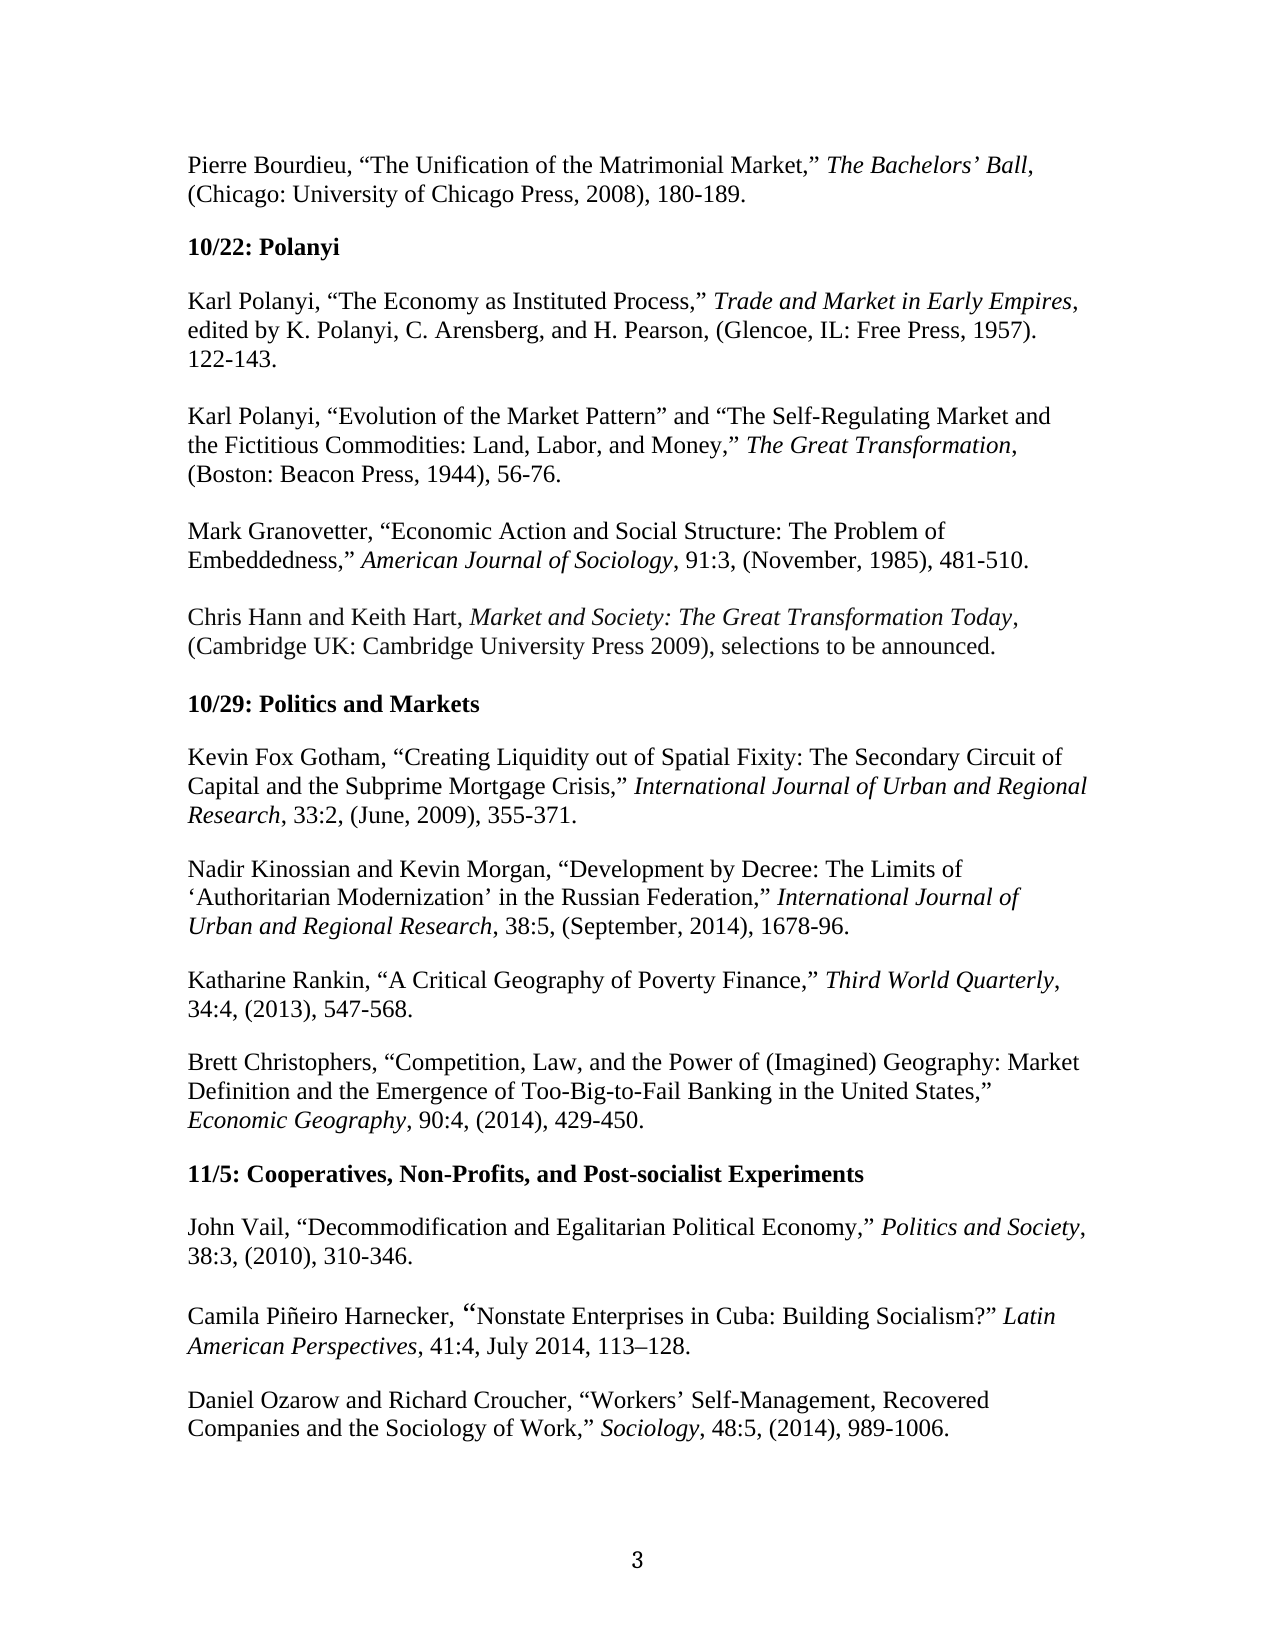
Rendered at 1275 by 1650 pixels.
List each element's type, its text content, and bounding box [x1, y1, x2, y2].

text Katharine Rankin, “A Critical Geography of Poverty Finance,” Third World Quarterly, 34:4, (2013), 547-568. [187, 965, 1087, 1022]
text 11/5: Cooperatives, Non-Profits, and Post-socialist Experiments [187, 1159, 1087, 1187]
text 10/22: Polanyi [187, 232, 1087, 261]
text Nadir Kinossian and Kevin Morgan, “Development by Decree: The Limits of ‘Authoritarian Modernization’ in the Russian Federation,” International Journal of Urban and Regional Research, 38:5, (September, 2014), 1678-96. [187, 854, 1087, 940]
text Camila Piñeiro Harnecker, “Nonstate Enterprises in Cuba: Building Socialism?” Latin American Perspectives, 41:4, July 2014, 113–128. [187, 1295, 1087, 1360]
text Brett Christophers, “Competition, Law, and the Power of (Imagined) Geography: Market Definition and the Emergence of Too-Big-to-Fail Banking in the United States,” Economic Geography, 90:4, (2014), 429-450. [187, 1047, 1087, 1134]
text Kevin Fox Gotham, “Creating Liquidity out of Spatial Fixity: The Secondary Circuit of Capital and the Subprime Mortgage Crisis,” International Journal of Urban and Regional Research, 33:2, (June, 2009), 355-371. [187, 742, 1087, 829]
text Karl Polanyi, “Evolution of the Market Pattern” and “The Self-Regulating Market and the Fictitious Commodities: Land, Labor, and Money,” The Great Transformation, (Boston: Beacon Press, 1944), 56-76. [187, 401, 1087, 487]
text Pierre Bourdieu, “The Unification of the Matrimonial Market,” The Bachelors’ Ball, (Chicago: University of Chicago Press, 2008), 180-189. [187, 150, 1087, 207]
text Chris Hann and Keith Hart, Market and Society: The Great Transformation Today, (Cambridge UK: Cambridge University Press 2009), selections to be announced. [187, 602, 1087, 660]
text Daniel Ozarow and Richard Croucher, “Workers’ Self-Management, Recovered Companies and the Sociology of Work,” Sociology, 48:5, (2014), 989-1006. [187, 1385, 1087, 1442]
text 10/29: Politics and Markets [187, 689, 1087, 717]
text John Vail, “Decommodification and Egalitarian Political Economy,” Politics and Society, 38:3, (2010), 310-346. [187, 1212, 1087, 1270]
text Mark Granovetter, “Economic Action and Social Structure: The Problem of Embeddedness,” American Journal of Sociology, 91:3, (November, 1985), 481-510. [187, 516, 1087, 574]
text Karl Polanyi, “The Economy as Instituted Process,” Trade and Market in Early Empires, edited by K. Polanyi, C. Arensberg, and H. Pearson, (Glencoe, IL: Free Press, 1957). 122-143. [187, 286, 1087, 372]
